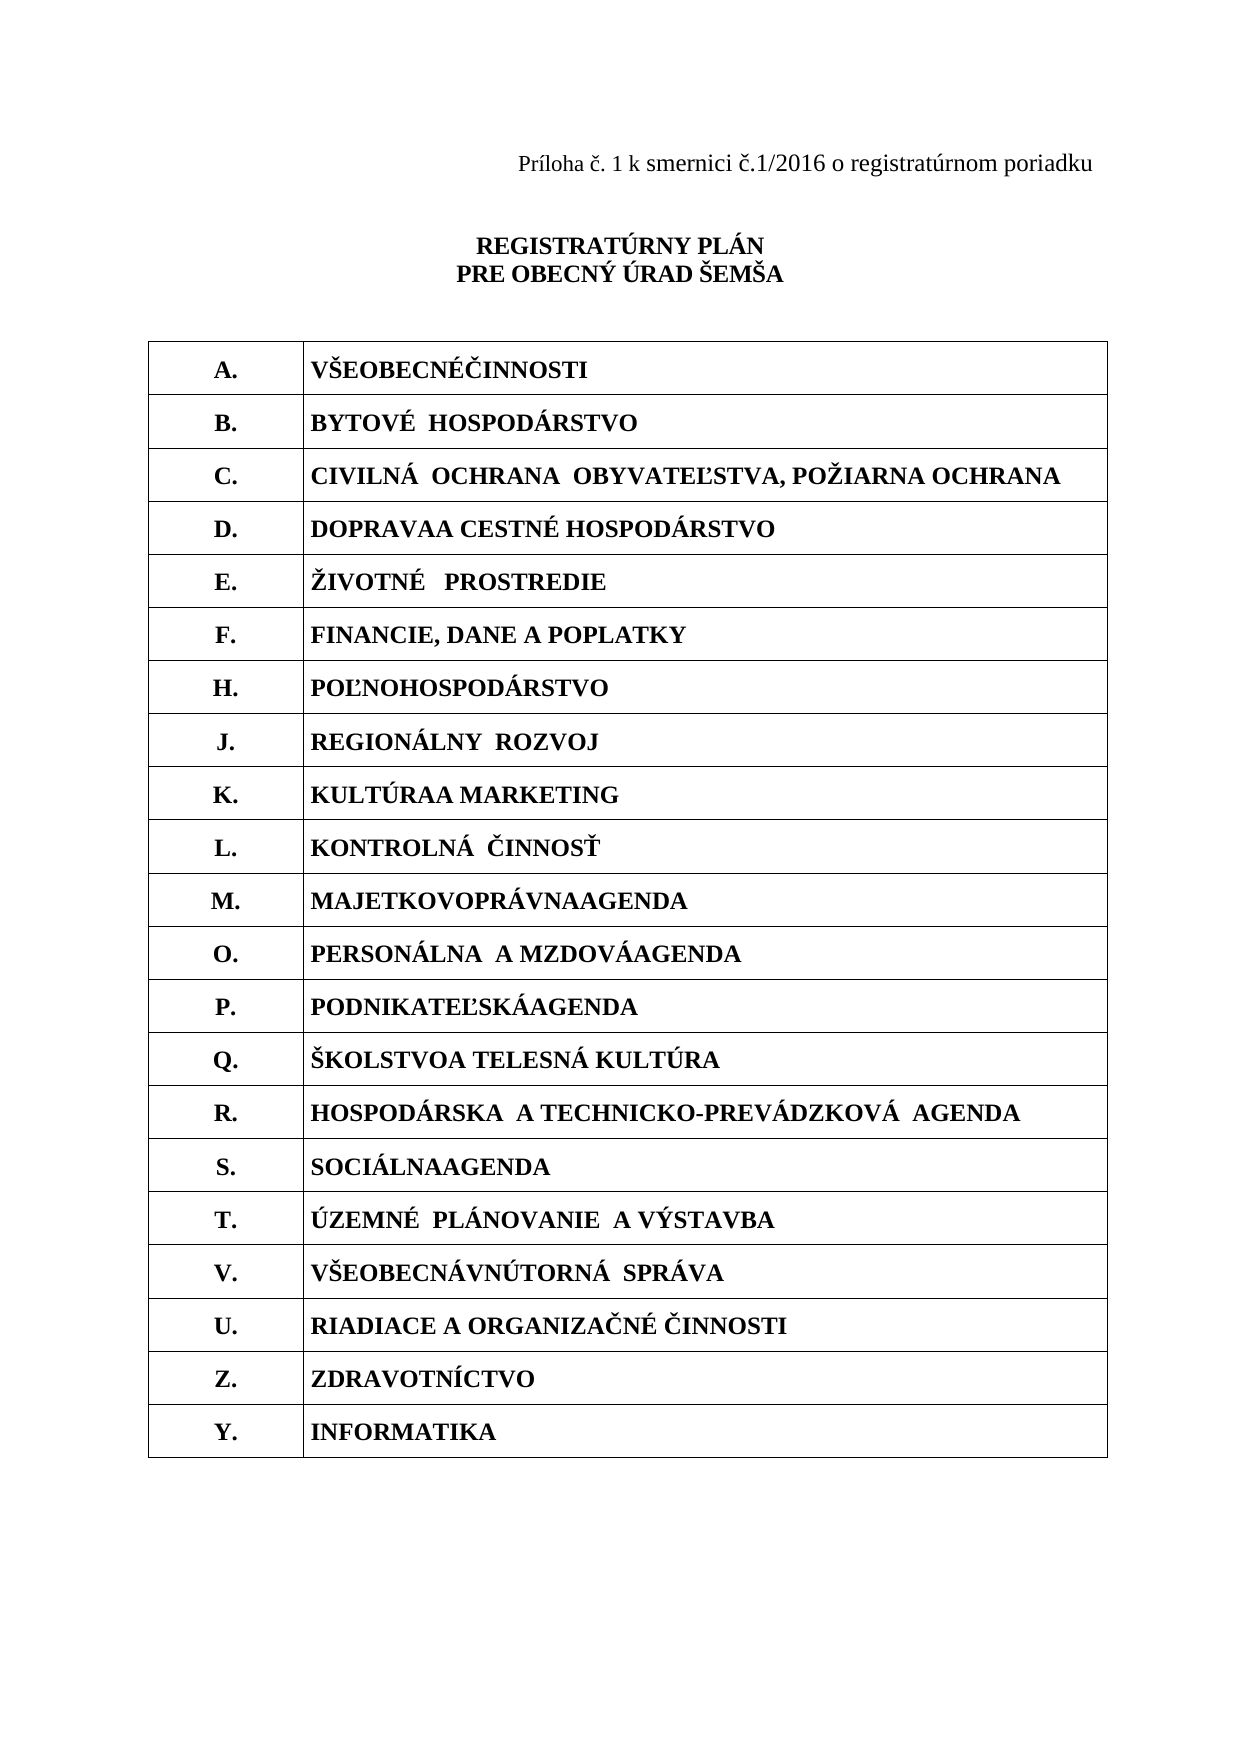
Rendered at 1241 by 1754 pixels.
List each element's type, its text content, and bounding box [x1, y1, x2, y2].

table_cell MAJETKOVOPRÁVNAAGENDA [304, 874, 1107, 926]
table_cell ÚZEMNÉ PLÁNOVANIE A VÝSTAVBA [304, 1192, 1107, 1244]
table_cell C. [149, 449, 303, 501]
table_cell Z. [149, 1352, 303, 1404]
table_cell M. [149, 874, 303, 926]
table_cell O. [149, 927, 303, 979]
table_cell Q. [149, 1033, 303, 1085]
table_cell J. [149, 714, 303, 766]
table_cell PODNIKATEĽSKÁAGENDA [304, 980, 1107, 1032]
table_cell INFORMATIKA [304, 1405, 1107, 1457]
table_cell RIADIACE A ORGANIZAČNÉ ČINNOSTI [304, 1299, 1107, 1351]
table_cell REGIONÁLNY ROZVOJ [304, 714, 1107, 766]
table_cell E. [149, 555, 303, 607]
table_cell DOPRAVAA CESTNÉ HOSPODÁRSTVO [304, 502, 1107, 554]
table_cell KULTÚRAA MARKETING [304, 767, 1107, 819]
table_cell U. [149, 1299, 303, 1351]
table_cell T. [149, 1192, 303, 1244]
table_cell SOCIÁLNAAGENDA [304, 1139, 1107, 1191]
table_cell L. [149, 820, 303, 872]
table_cell Y. [149, 1405, 303, 1457]
table_cell B. [149, 395, 303, 447]
table_cell P. [149, 980, 303, 1032]
table_header VŠEOBECNÉČINNOSTI [304, 342, 1107, 394]
text PRE OBECNÝ ÚRAD ŠEMŠA [148, 259, 1093, 288]
table_cell POĽNOHOSPODÁRSTVO [304, 661, 1107, 713]
table_cell VŠEOBECNÁVNÚTORNÁ SPRÁVA [304, 1245, 1107, 1297]
text Príloha č. 1 k smernici č.1/2016 o registratúrnom poriadku [148, 148, 1093, 176]
table_cell ŽIVOTNÉ PROSTREDIE [304, 555, 1107, 607]
text REGISTRATÚRNY PLÁN [148, 231, 1093, 259]
table_cell PERSONÁLNA A MZDOVÁAGENDA [304, 927, 1107, 979]
table_cell KONTROLNÁ ČINNOSŤ [304, 820, 1107, 872]
table_cell F. [149, 608, 303, 660]
table_cell D. [149, 502, 303, 554]
table_cell ZDRAVOTNÍCTVO [304, 1352, 1107, 1404]
table_cell R. [149, 1086, 303, 1138]
table_cell ŠKOLSTVOA TELESNÁ KULTÚRA [304, 1033, 1107, 1085]
table_cell H. [149, 661, 303, 713]
table_cell K. [149, 767, 303, 819]
table_header A. [149, 342, 303, 394]
table_cell BYTOVÉ HOSPODÁRSTVO [304, 395, 1107, 447]
table_cell V. [149, 1245, 303, 1297]
table_cell S. [149, 1139, 303, 1191]
table_cell CIVILNÁ OCHRANA OBYVATEĽSTVA, POŽIARNA OCHRANA [304, 449, 1107, 501]
table_cell HOSPODÁRSKA A TECHNICKO-PREVÁDZKOVÁ AGENDA [304, 1086, 1107, 1138]
table_cell FINANCIE, DANE A POPLATKY [304, 608, 1107, 660]
